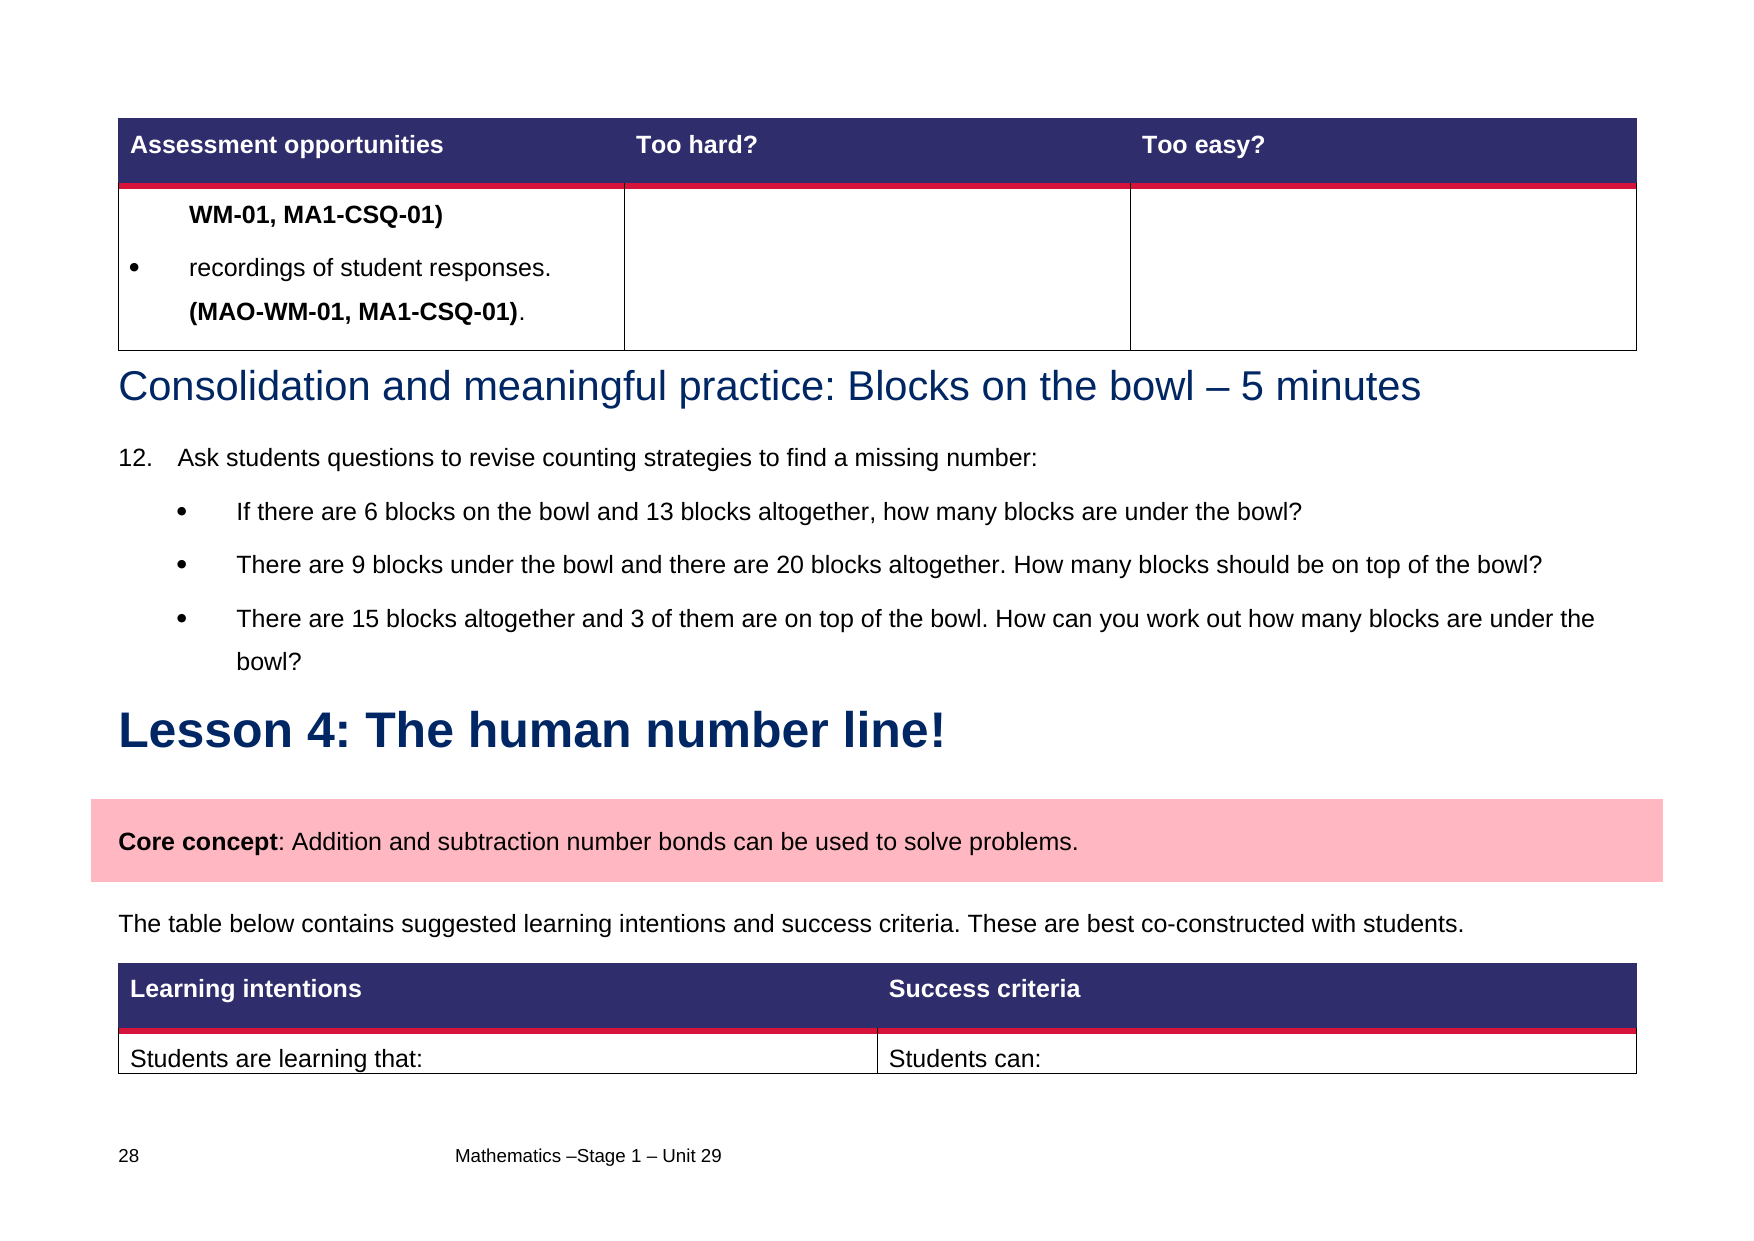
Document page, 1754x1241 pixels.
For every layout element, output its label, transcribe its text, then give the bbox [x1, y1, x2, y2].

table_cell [119, 1034, 877, 1073]
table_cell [1131, 189, 1636, 350]
subtitle Lesson 4: The human number line! [118, 701, 1636, 758]
list If there are 6 blocks on the bowl and 13 blocks altogether, how many blocks are under the bowl? [177, 497, 1636, 526]
text Core concept: Addition and subtraction number bonds can be used to solve problems. [97, 806, 1657, 876]
text The table below contains suggested learning intentions and success criteria. These are best co-constructed with students. [118, 909, 1636, 938]
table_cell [625, 189, 1130, 350]
list Ask students questions to revise counting strategies to find a missing number: [118, 443, 1636, 472]
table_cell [119, 189, 624, 350]
list There are 15 blocks altogether and 3 of them are on top of the bowl. How can you work out how many blocks are under the bowl? [177, 604, 1636, 676]
table_header Too easy? [1131, 119, 1636, 183]
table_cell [878, 1034, 1636, 1073]
table_header Success criteria [878, 964, 1636, 1028]
table_header Assessment opportunities [119, 119, 624, 183]
table_header Learning intentions [119, 964, 877, 1028]
subtitle Consolidation and meaningful practice: Blocks on the bowl – 5 minutes [118, 361, 1636, 409]
table_header Too hard? [625, 119, 1130, 183]
list There are 9 blocks under the bowl and there are 20 blocks altogether. How many blocks should be on top of the bowl? [177, 550, 1636, 579]
